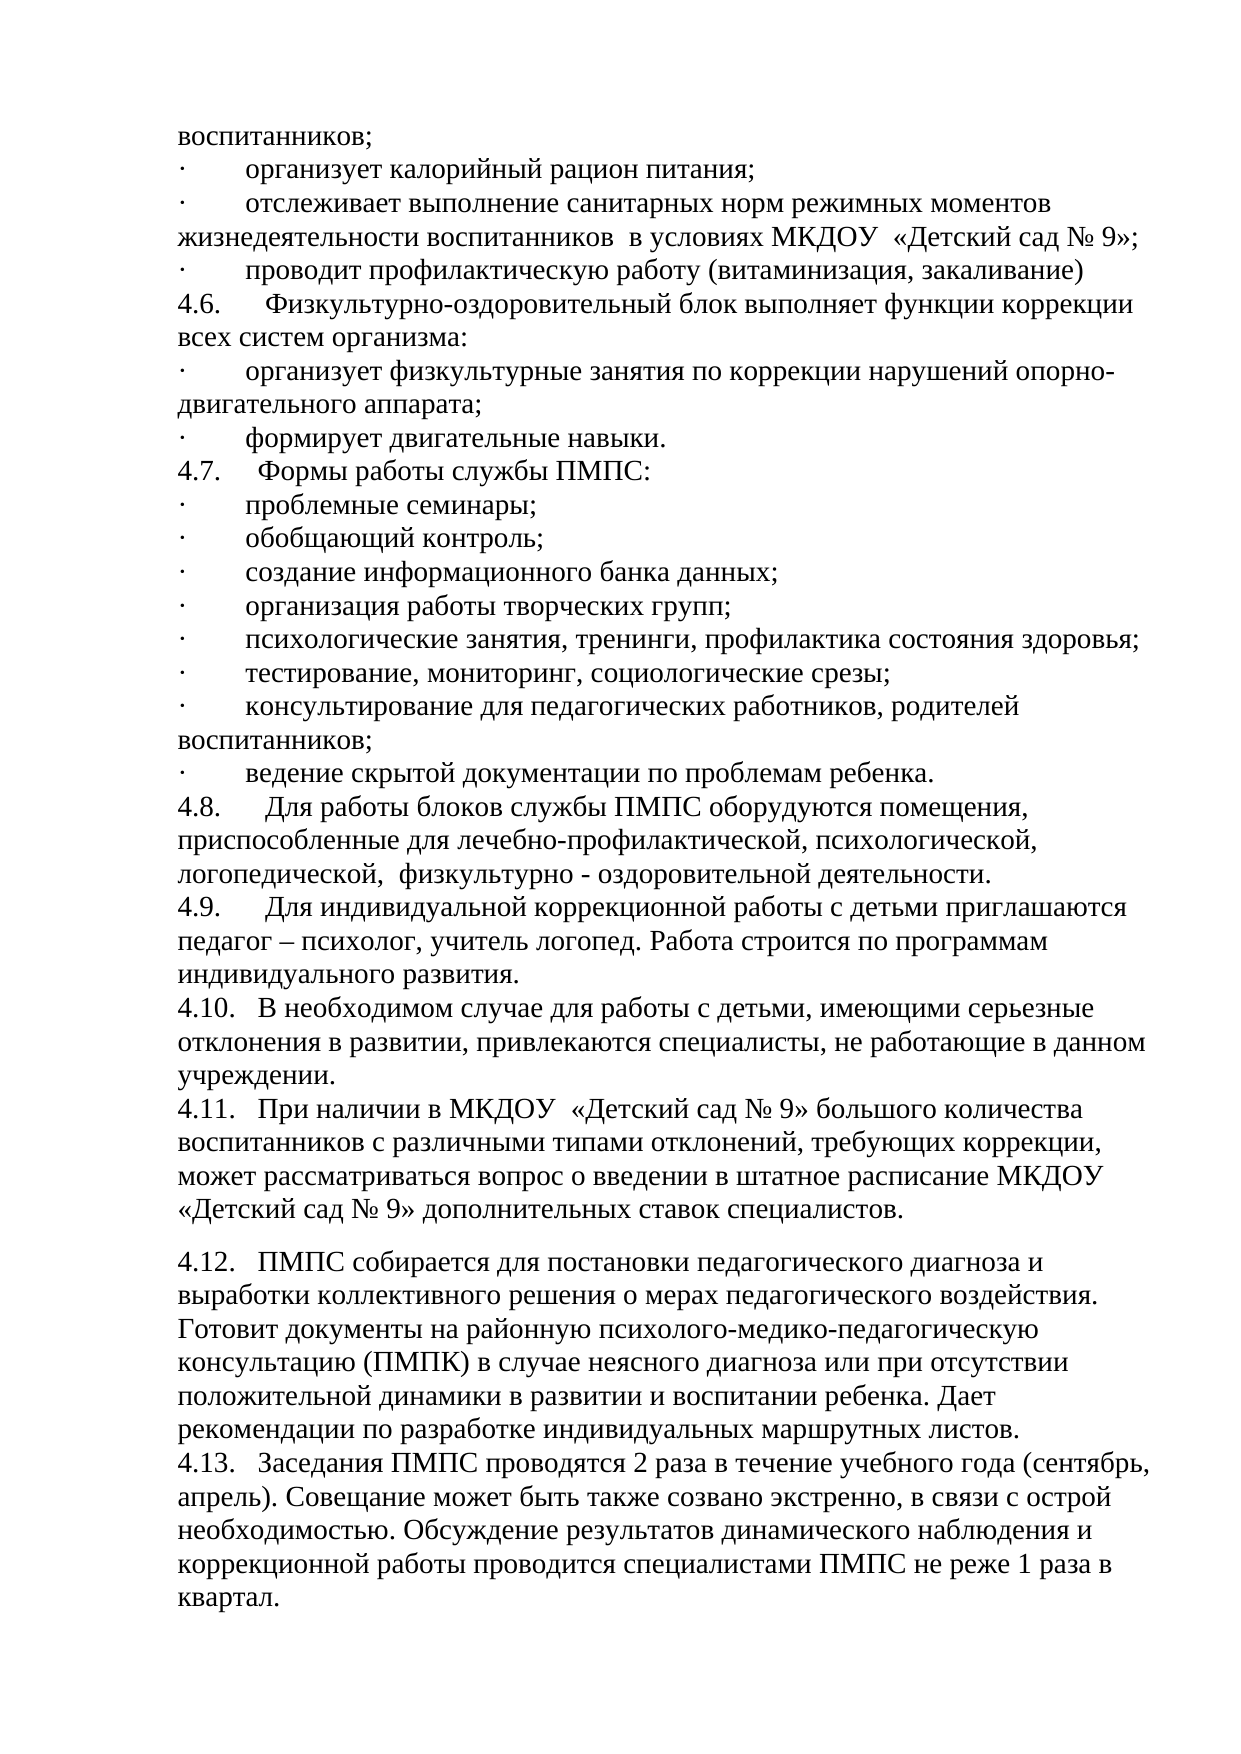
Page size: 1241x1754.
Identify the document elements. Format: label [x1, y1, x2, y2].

text [177, 1244, 1152, 1613]
text [177, 118, 1152, 1225]
